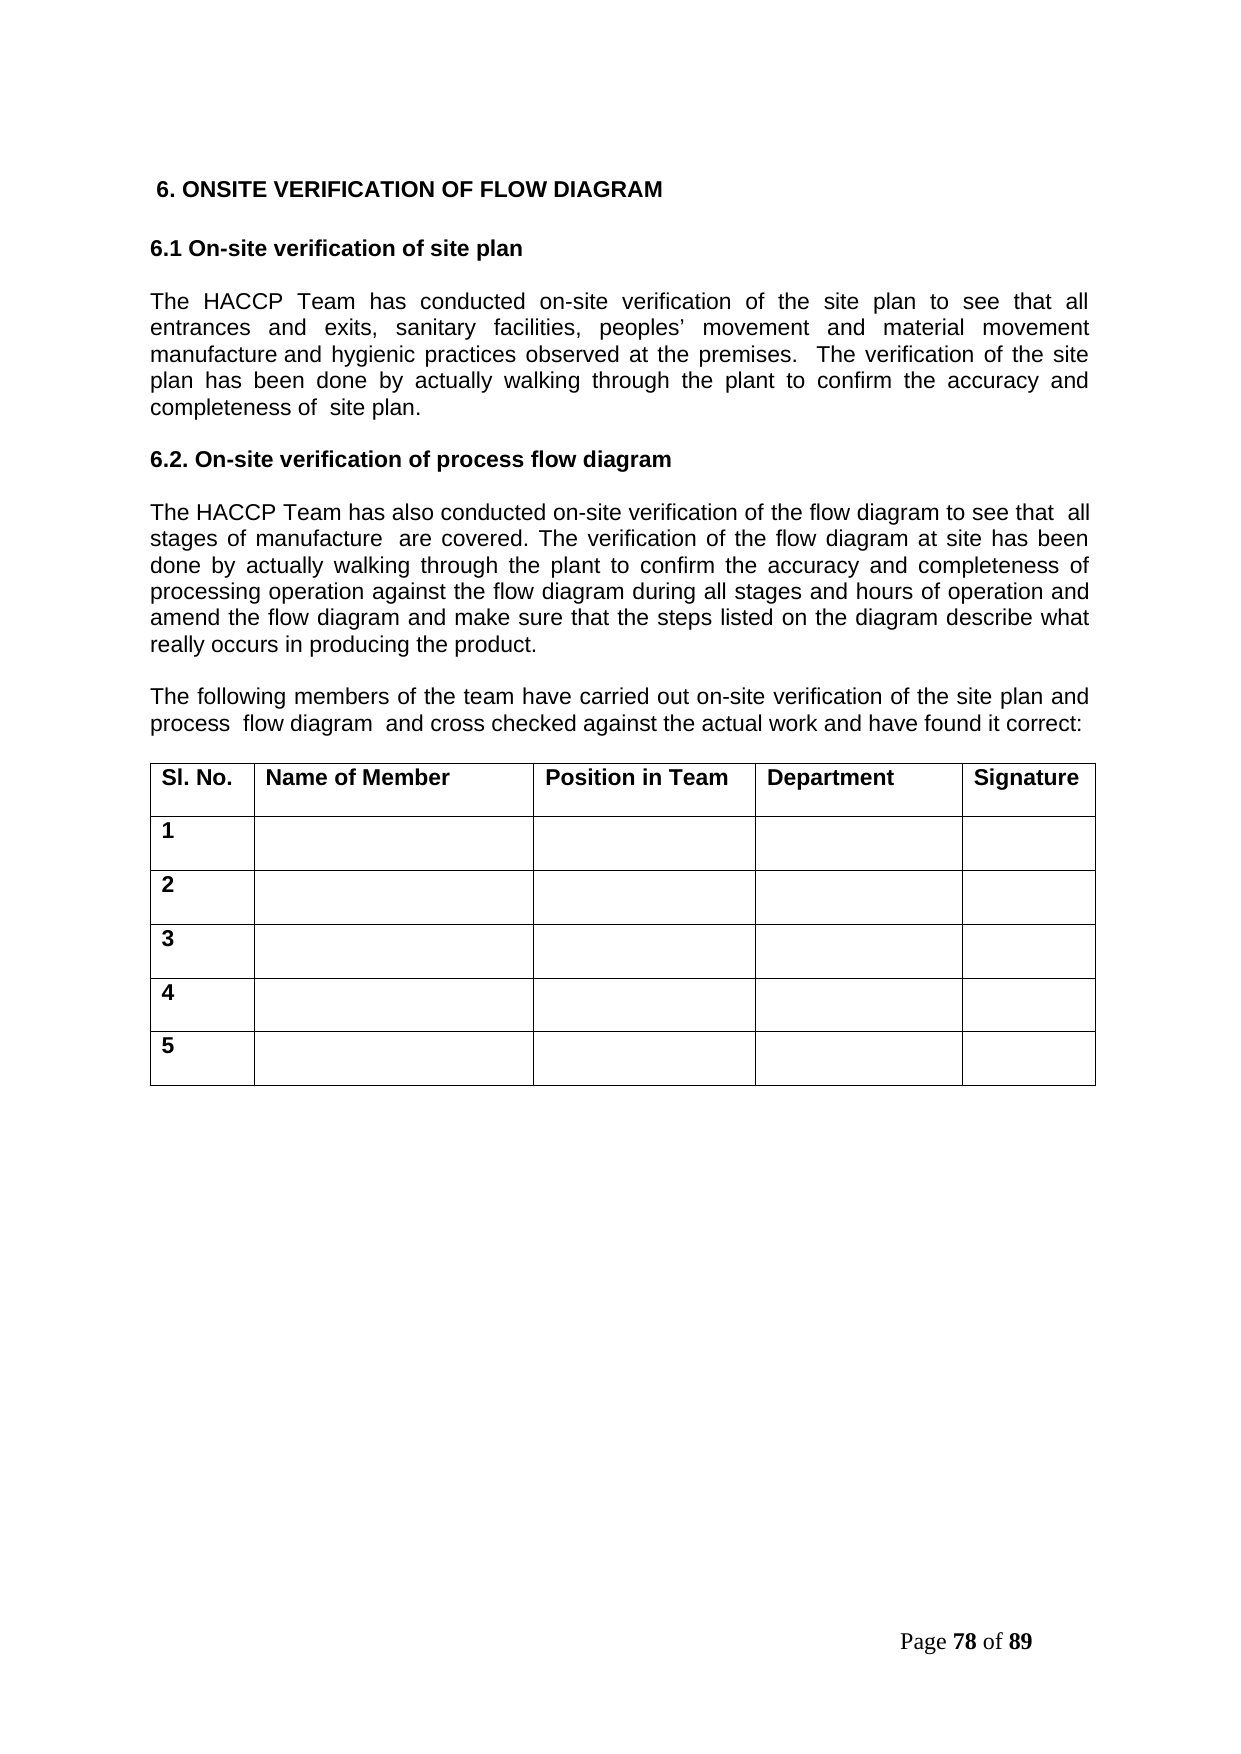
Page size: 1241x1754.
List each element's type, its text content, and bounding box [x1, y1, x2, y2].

text 6.2. On-site verification of process flow diagram [150, 446, 1090, 472]
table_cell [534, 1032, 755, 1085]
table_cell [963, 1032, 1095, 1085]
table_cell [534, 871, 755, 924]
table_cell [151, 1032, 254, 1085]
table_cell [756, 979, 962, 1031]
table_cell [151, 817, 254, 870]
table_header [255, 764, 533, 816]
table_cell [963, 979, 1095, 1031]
text 6. ONSITE VERIFICATION OF FLOW DIAGRAM [150, 176, 1090, 203]
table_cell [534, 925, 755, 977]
text The HACCP Team has conducted on-site verification of the site plan to see that all entrances and exits, sanitary facilities, peoples’ movement and material movement manufacture and hygienic practices observed at the premises. The verification of the site plan has been done by actually walking through the plant to confirm the accuracy and completeness of site plan. [150, 288, 1090, 420]
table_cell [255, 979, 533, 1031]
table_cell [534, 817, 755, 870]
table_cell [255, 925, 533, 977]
text The HACCP Team has also conducted on-site verification of the flow diagram to see that all stages of manufacture are covered. The verification of the flow diagram at site has been done by actually walking through the plant to confirm the accuracy and completeness of processing operation against the flow diagram during all stages and hours of operation and amend the flow diagram and make sure that the steps listed on the diagram describe what really occurs in producing the product. [150, 499, 1090, 657]
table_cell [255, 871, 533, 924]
subtitle 6.1 On-site verification of site plan [150, 235, 1090, 262]
text The following members of the team have carried out on-site verification of the site plan and process flow diagram and cross checked against the actual work and have found it correct: [150, 683, 1090, 736]
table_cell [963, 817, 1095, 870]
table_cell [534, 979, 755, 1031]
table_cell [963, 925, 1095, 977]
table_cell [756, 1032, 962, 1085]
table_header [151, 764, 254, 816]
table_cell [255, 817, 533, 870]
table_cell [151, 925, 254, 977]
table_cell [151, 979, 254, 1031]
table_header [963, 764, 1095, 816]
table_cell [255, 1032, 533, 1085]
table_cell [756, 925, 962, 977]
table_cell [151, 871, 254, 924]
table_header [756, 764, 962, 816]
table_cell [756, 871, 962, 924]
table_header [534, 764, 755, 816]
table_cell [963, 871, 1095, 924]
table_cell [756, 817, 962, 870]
